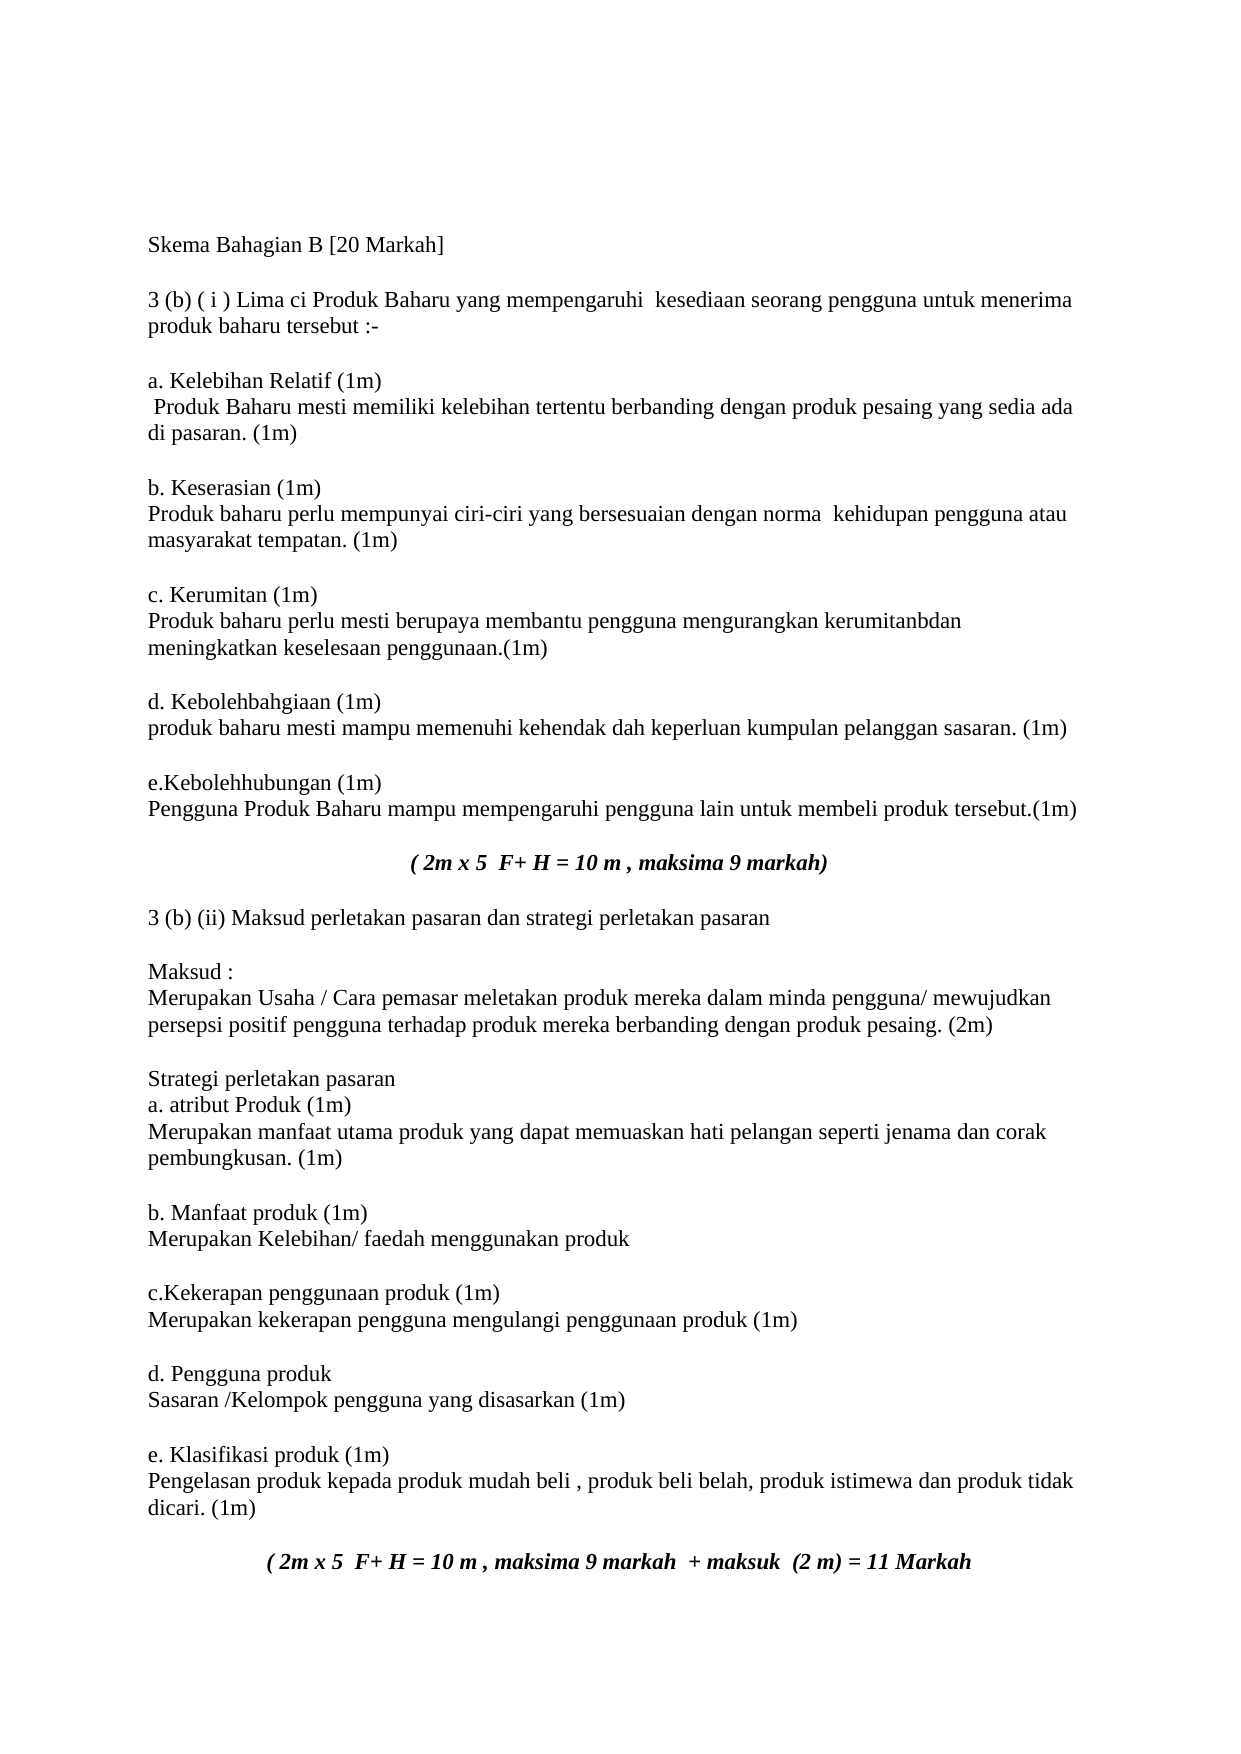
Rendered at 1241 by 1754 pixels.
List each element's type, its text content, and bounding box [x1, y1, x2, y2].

text Strategi perletakan pasaran [148, 1065, 1092, 1092]
text Pengelasan produk kepada produk mudah beli , produk beli belah, produk istimewa dan produk tidak dicari. (1m) [148, 1467, 1092, 1520]
text ( 2m x 5 F+ H = 10 m , maksima 9 markah + maksuk (2 m) = 11 Markah [148, 1548, 1092, 1574]
text e. Klasifikasi produk (1m) [148, 1441, 1092, 1467]
text Pengguna Produk Baharu mampu mempengaruhi pengguna lain untuk membeli produk tersebut.(1m) [148, 795, 1092, 821]
text d. Pengguna produk [148, 1360, 1092, 1386]
text c. Kerumitan (1m) [148, 581, 1092, 607]
text produk baharu mesti mampu memenuhi kehendak dah keperluan kumpulan pelanggan sasaran. (1m) [148, 714, 1092, 741]
text 3 (b) ( i ) Lima ci Produk Baharu yang mempengaruhi kesediaan seorang pengguna untuk menerima produk baharu tersebut :- [148, 286, 1092, 339]
text d. Kebolehbahgiaan (1m) [148, 688, 1092, 714]
text a. atribut Produk (1m) [148, 1092, 1092, 1118]
text Merupakan Kelebihan/ faedah menggunakan produk [148, 1225, 1092, 1251]
text Produk Baharu mesti memiliki kelebihan tertentu berbanding dengan produk pesaing yang sedia ada di pasaran. (1m) [148, 393, 1092, 446]
text Merupakan Usaha / Cara pemasar meletakan produk mereka dalam minda pengguna/ mewujudkan persepsi positif pengguna terhadap produk mereka berbanding dengan produk pesaing. (2m) [148, 984, 1092, 1037]
text b. Manfaat produk (1m) [148, 1199, 1092, 1225]
text Skema Bahagian B [20 Markah] [148, 232, 1092, 258]
text Produk baharu perlu mesti berupaya membantu pengguna mengurangkan kerumitanbdan meningkatkan keselesaan penggunaan.(1m) [148, 607, 1092, 660]
text a. Kelebihan Relatif (1m) [148, 367, 1092, 393]
text Merupakan kekerapan pengguna mengulangi penggunaan produk (1m) [148, 1306, 1092, 1332]
text e.Kebolehhubungan (1m) [148, 769, 1092, 795]
text Produk baharu perlu mempunyai ciri-ciri yang bersesuaian dengan norma kehidupan pengguna atau masyarakat tempatan. (1m) [148, 500, 1092, 553]
text Merupakan manfaat utama produk yang dapat memuaskan hati pelangan seperti jenama dan corak pembungkusan. (1m) [148, 1118, 1092, 1171]
text c.Kekerapan penggunaan produk (1m) [148, 1279, 1092, 1306]
text Maksud : [148, 958, 1092, 984]
text 3 (b) (ii) Maksud perletakan pasaran dan strategi perletakan pasaran [148, 904, 1092, 930]
text ( 2m x 5 F+ H = 10 m , maksima 9 markah) [148, 849, 1092, 876]
text b. Keserasian (1m) [148, 474, 1092, 500]
text Sasaran /Kelompok pengguna yang disasarkan (1m) [148, 1386, 1092, 1413]
